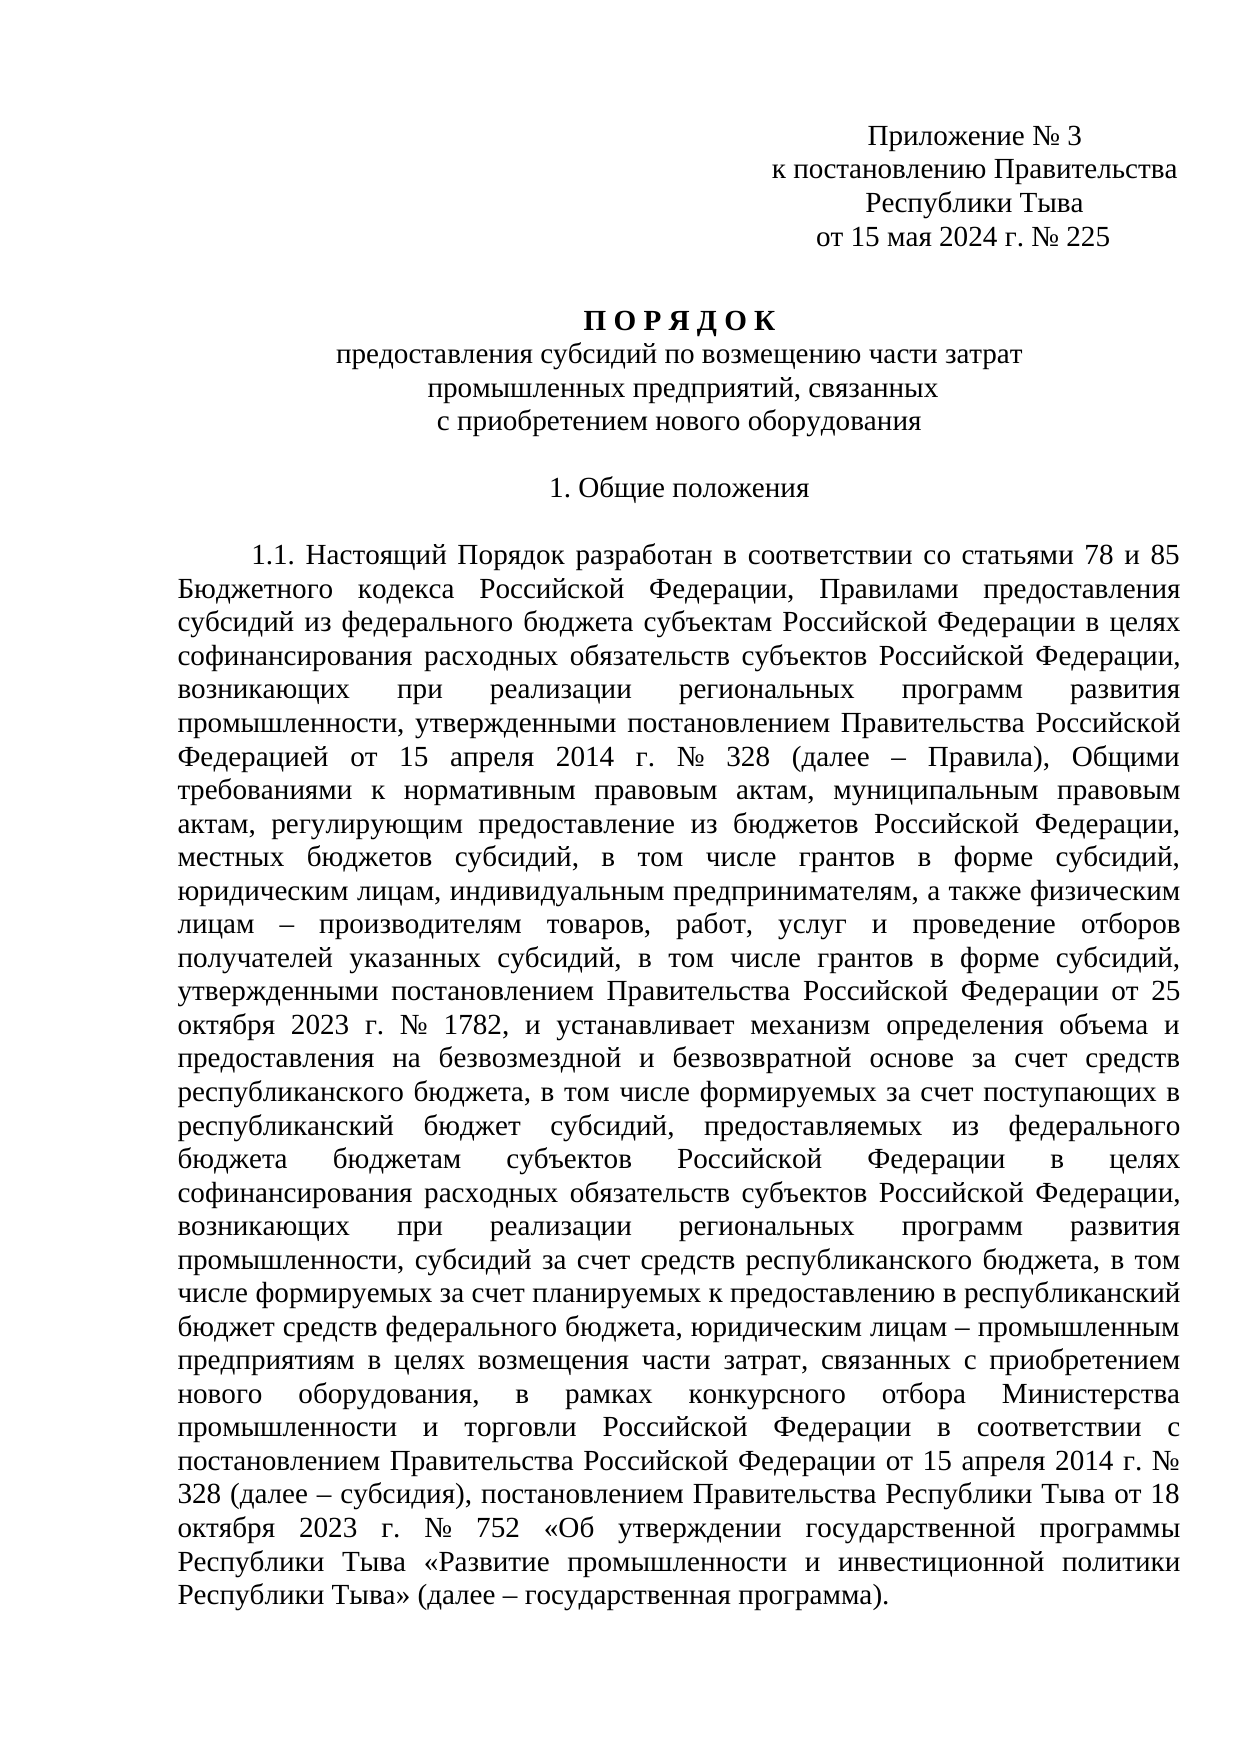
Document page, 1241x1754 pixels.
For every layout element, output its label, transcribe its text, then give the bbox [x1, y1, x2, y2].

text Республики Тыва [768, 185, 1181, 219]
text с приобретением нового оборудования [177, 403, 1181, 437]
text 1. Общие положения [177, 470, 1181, 504]
text Приложение № 3 [768, 118, 1181, 152]
text к постановлению Правительства [768, 152, 1181, 185]
text П О Р Я Д О К [177, 303, 1181, 336]
text промышленных предприятий, связанных [177, 370, 1181, 403]
title от 15 мая 2024 г. № 225 [620, 219, 1181, 252]
text предоставления субсидий по возмещению части затрат [177, 336, 1181, 370]
text 1.1. Настоящий Порядок разработан в соответствии со статьями 78 и 85 Бюджетного кодекса Российской Федерации, Правилами предоставления субсидий из федерального бюджета субъектам Российской Федерации в целях софинансирования расходных обязательств субъектов Российской Федерации, возникающих при реализации региональных программ развития промышленности, утвержденными постановлением Правительства Российской Федерацией от 15 апреля 2014 г. № 328 (далее – Правила), Общими требованиями к нормативным правовым актам, муниципальным правовым актам, регулирующим предоставление из бюджетов Российской Федерации, местных бюджетов субсидий, в том числе грантов в форме субсидий, юридическим лицам, индивидуальным предпринимателям, а также физическим лицам – производителям товаров, работ, услуг и проведение отборов получателей указанных субсидий, в том числе грантов в форме субсидий, утвержденными постановлением Правительства Российской Федерации от 25 октября 2023 г. № 1782, и устанавливает механизм определения объема и предоставления на безвозмездной и безвозвратной основе за счет средств республиканского бюджета, в том числе формируемых за счет поступающих в республиканский бюджет субсидий, предоставляемых из федерального бюджета бюджетам субъектов Российской Федерации в целях софинансирования расходных обязательств субъектов Российской Федерации, возникающих при реализации региональных программ развития промышленности, субсидий за счет средств республиканского бюджета, в том числе формируемых за счет планируемых к предоставлению в республиканский бюджет средств федерального бюджета, юридическим лицам – промышленным предприятиям в целях возмещения части затрат, связанных с приобретением нового оборудования, в рамках конкурсного отбора Министерства промышленности и торговли Российской Федерации в соответствии с постановлением Правительства Российской Федерации от 15 апреля 2014 г. № 328 (далее – субсидия), постановлением Правительства Республики Тыва от 18 октября 2023 г. № 752 «Об утверждении государственной программы Республики Тыва «Развитие промышленности и инвестиционной политики Республики Тыва» (далее – государственная программа). [177, 537, 1181, 1611]
